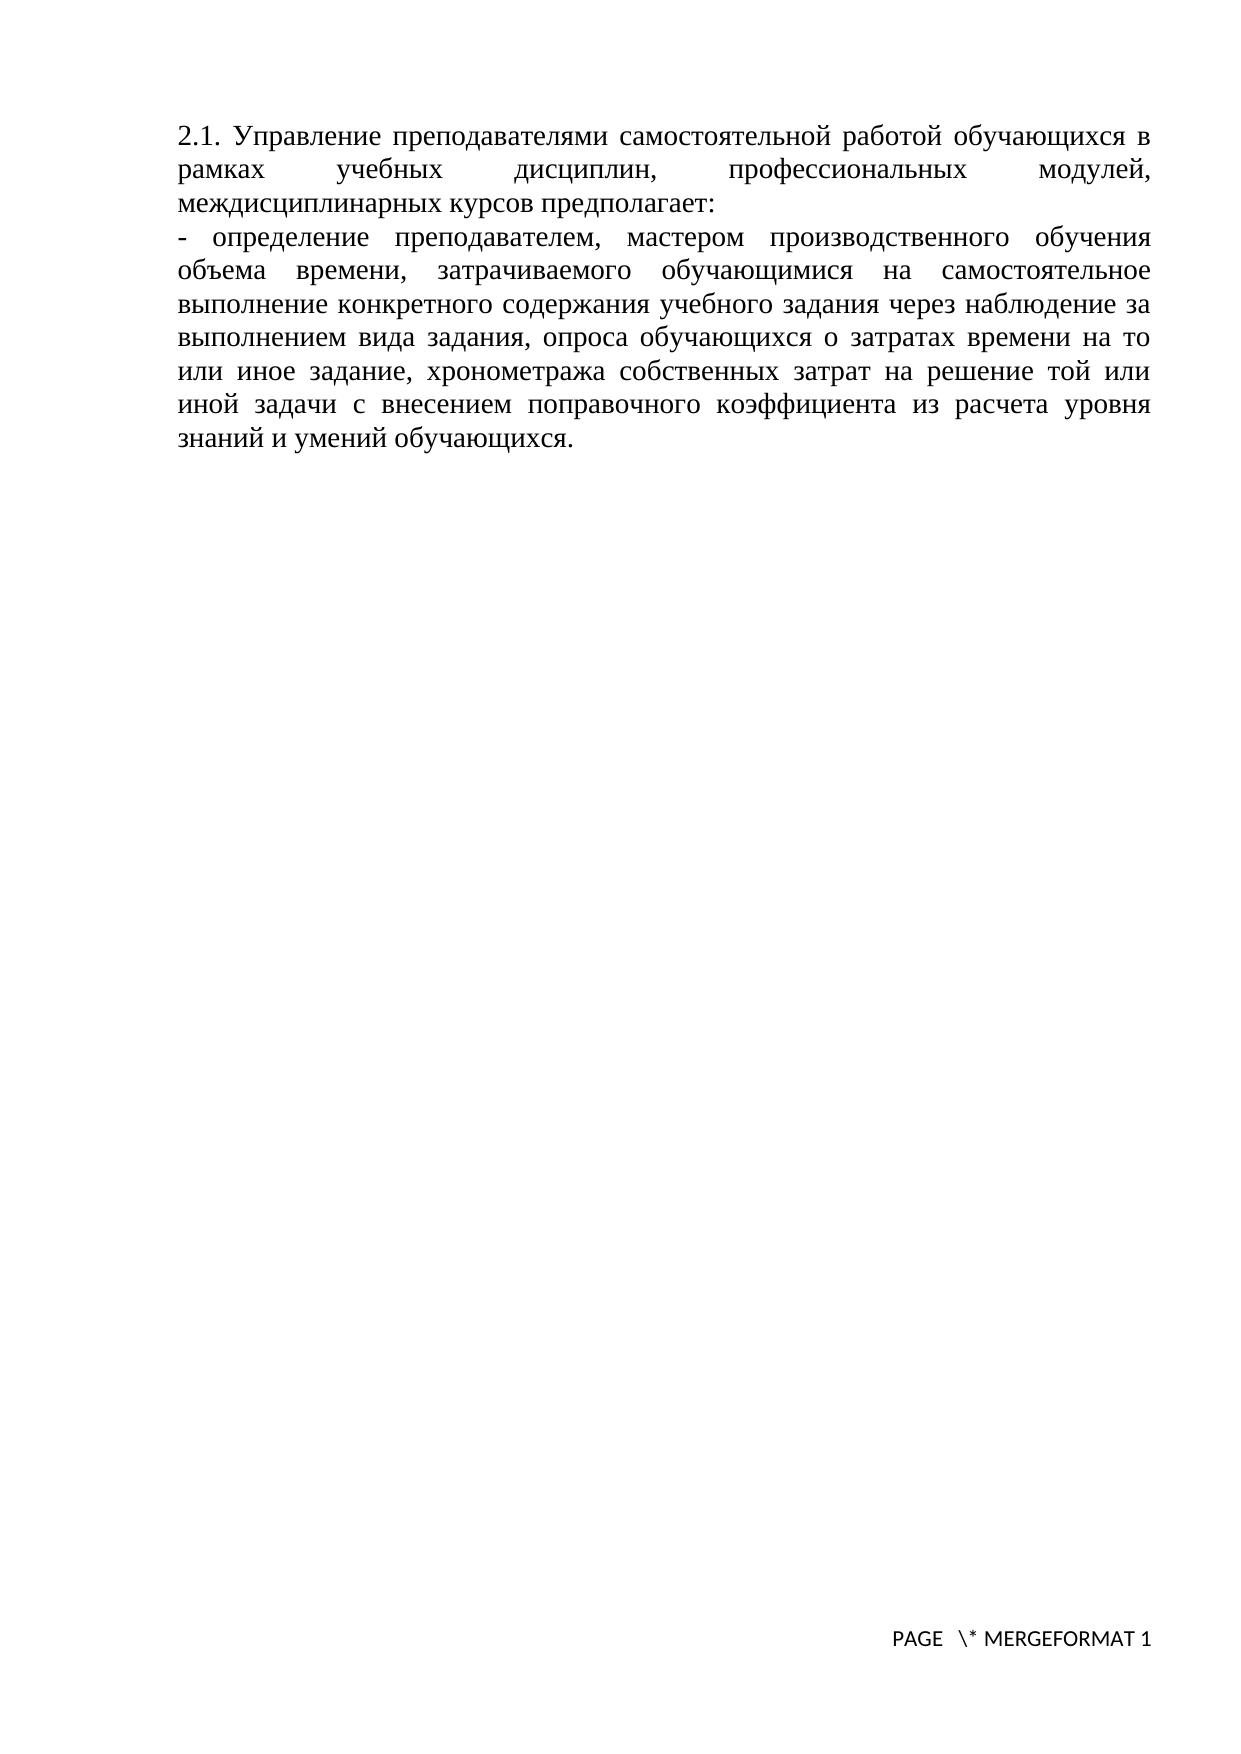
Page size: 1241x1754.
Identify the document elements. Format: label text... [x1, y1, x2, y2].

text 2.1. Управление преподавателями самостоятельной работой обучающихся в рамках учебных дисциплин, профессиональных модулей, междисциплинарных курсов предполагает: [177, 118, 1152, 219]
text - определение преподавателем, мастером производственного обучения объема времени, затрачиваемого обучающимися на самостоятельное выполнение конкретного содержания учебного задания через наблюдение за выполнением вида задания, опроса обучающихся о затратах времени на то или иное задание, хронометража собственных затрат на решение той или иной задачи с внесением поправочного коэффициента из расчета уровня знаний и умений обучающихся. [177, 219, 1152, 453]
